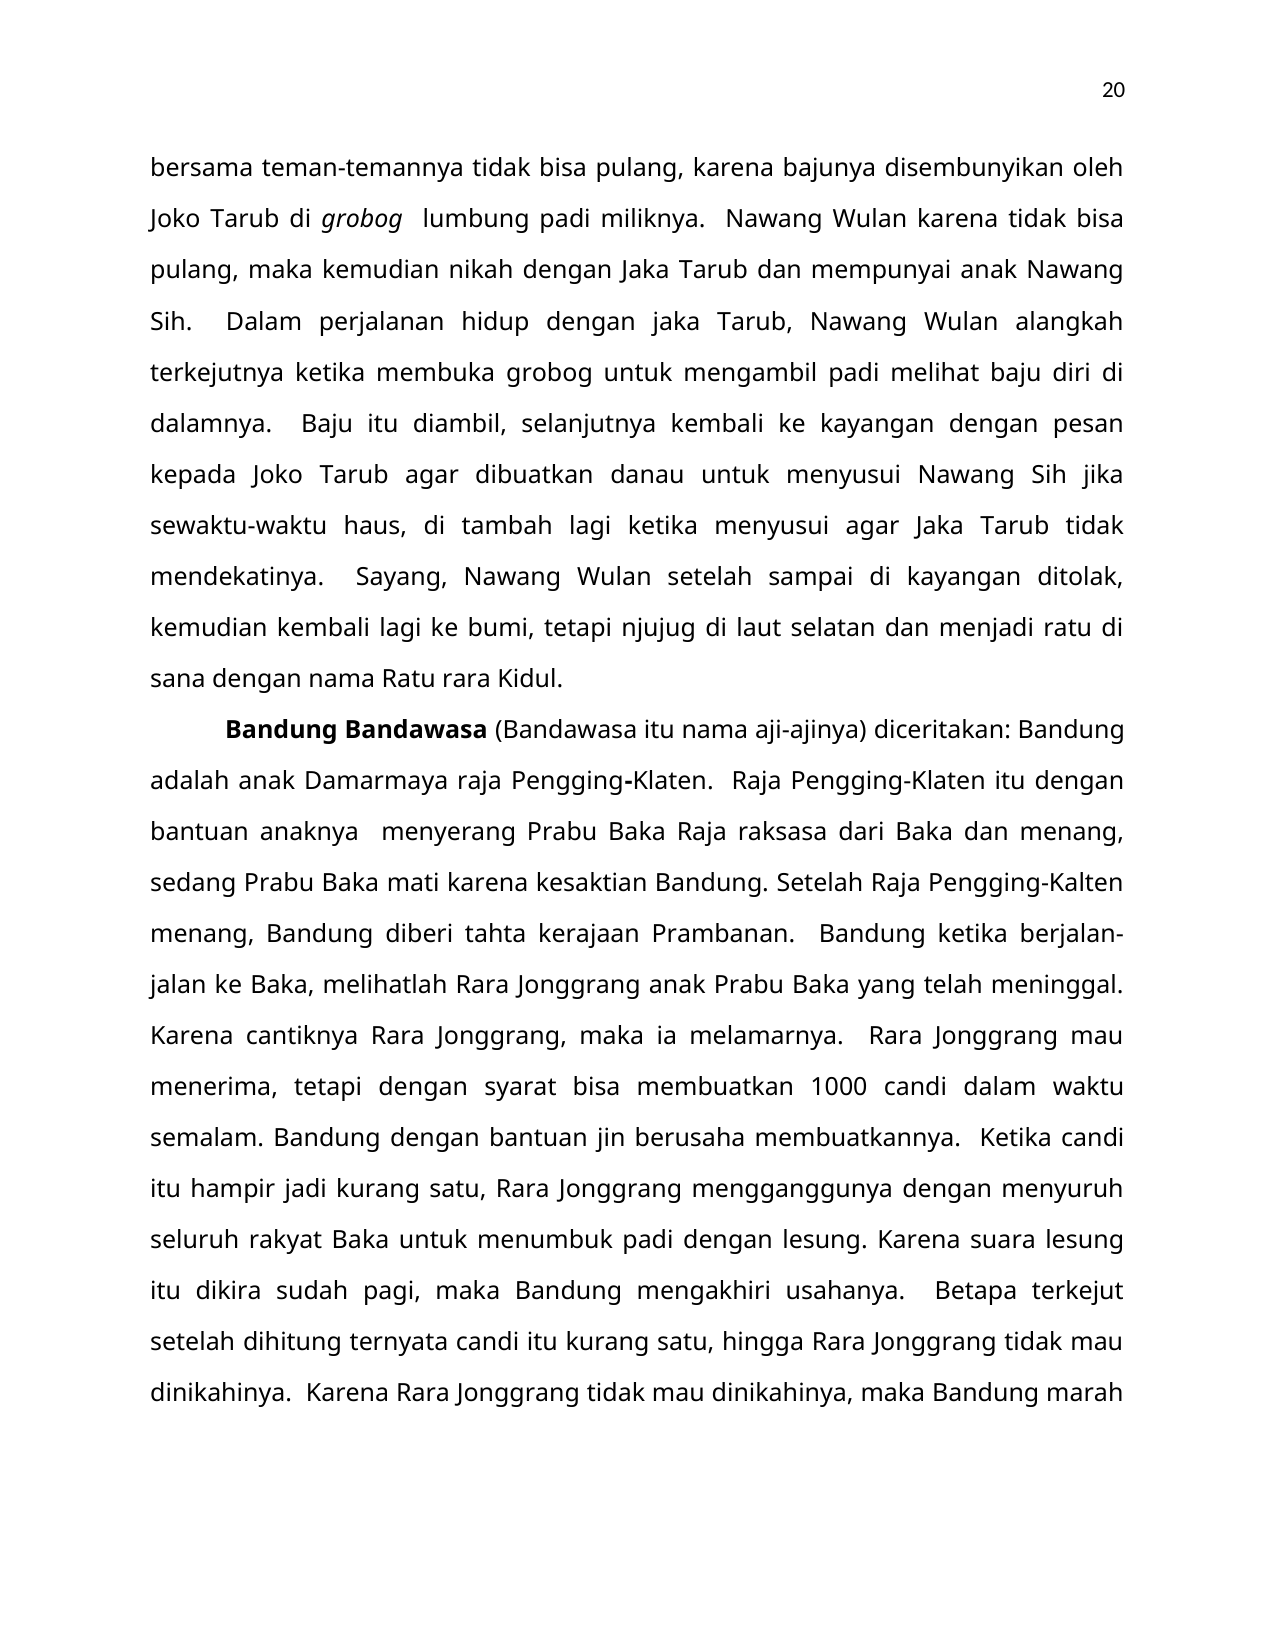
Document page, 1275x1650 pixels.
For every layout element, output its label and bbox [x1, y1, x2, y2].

text [150, 711, 1125, 1409]
text [150, 150, 1125, 694]
